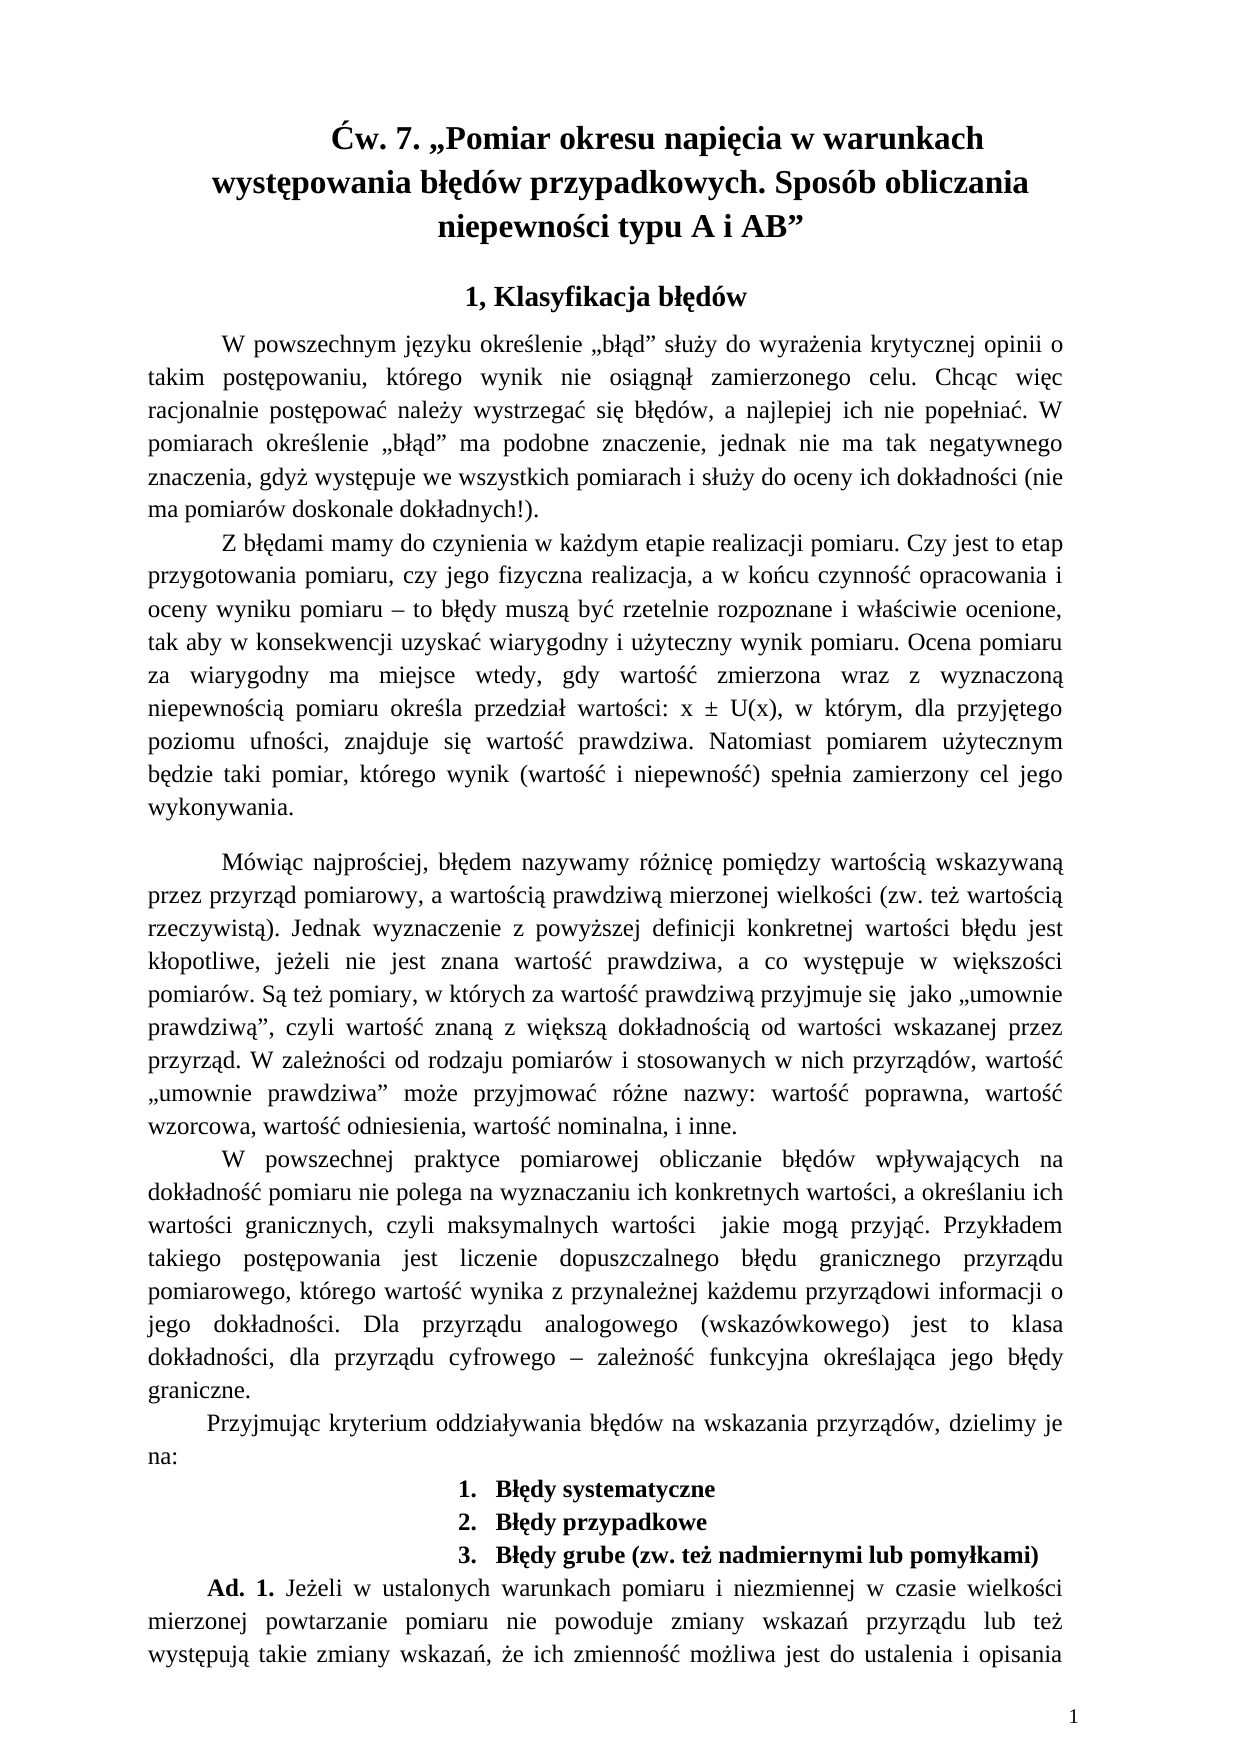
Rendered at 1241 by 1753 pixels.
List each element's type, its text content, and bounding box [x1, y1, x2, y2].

list Błędy przypadkowe [458, 1507, 1064, 1536]
list Błędy systematyczne [458, 1474, 1064, 1503]
list Błędy grube (zw. też nadmiernymi lub pomyłkami) [458, 1540, 1064, 1569]
text 1, Klasyfikacja błędów [148, 279, 1064, 313]
text W powszechnym języku określenie „błąd” służy do wyrażenia krytycznej opinii o takim postępowaniu, którego wynik nie osiągnął zamierzonego celu. Chcąc więc racjonalnie postępować należy wystrzegać się błędów, a najlepiej ich nie popełniać. W pomiarach określenie „błąd” ma podobne znaczenie, jednak nie ma tak negatywnego znaczenia, gdyż występuje we wszystkich pomiarach i służy do oceny ich dokładności (nie ma pomiarów doskonale dokładnych!). [148, 329, 1064, 523]
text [148, 1573, 1064, 1668]
text W powszechnej praktyce pomiarowej obliczanie błędów wpływających na dokładność pomiaru nie polega na wyznaczaniu ich konkretnych wartości, a określaniu ich wartości granicznych, czyli maksymalnych wartości jakie mogą przyjąć. Przykładem takiego postępowania jest liczenie dopuszczalnego błędu granicznego przyrządu pomiarowego, którego wartość wynika z przynależnej każdemu przyrządowi informacji o jego dokładności. Dla przyrządu analogowego (wskazówkowego) jest to klasa dokładności, dla przyrządu cyfrowego – zależność funkcyjna określająca jego błędy graniczne. [148, 1144, 1064, 1404]
text Mówiąc najprościej, błędem nazywamy różnicę pomiędzy wartością wskazywaną przez przyrząd pomiarowy, a wartością prawdziwą mierzonej wielkości (zw. też wartością rzeczywistą). Jednak wyznaczenie z powyższej definicji konkretnej wartości błędu jest kłopotliwe, jeżeli nie jest znana wartość prawdziwa, a co występuje w większości pomiarów. Są też pomiary, w których za wartość prawdziwą przyjmuje się jako „umownie prawdziwą”, czyli wartość znaną z większą dokładnością od wartości wskazanej przez przyrząd. W zależności od rodzaju pomiarów i stosowanych w nich przyrządów, wartość „umownie prawdziwa” może przyjmować różne nazwy: wartość poprawna, wartość wzorcowa, wartość odniesienia, wartość nominalna, i inne. [148, 847, 1064, 1140]
text Przyjmując kryterium oddziaływania błędów na wskazania przyrządów, dzielimy je na: [148, 1408, 1064, 1470]
text Z błędami mamy do czynienia w każdym etapie realizacji pomiaru. Czy jest to etap przygotowania pomiaru, czy jego fizyczna realizacja, a w końcu czynność opracowania i oceny wyniku pomiaru – to błędy muszą być rzetelnie rozpoznane i właściwie ocenione, tak aby w konsekwencji uzyskać wiarygodny i użyteczny wynik pomiaru. Ocena pomiaru za wiarygodny ma miejsce wtedy, gdy wartość zmierzona wraz z wyznaczoną niepewnością pomiaru określa przedział wartości: x ± U(x), w którym, dla przyjętego poziomu ufności, znajduje się wartość prawdziwa. Natomiast pomiarem użytecznym będzie taki pomiar, którego wynik (wartość i niepewność) spełnia zamierzony cel jego wykonywania. [148, 528, 1064, 821]
subtitle Ćw. 7. „Pomiar okresu napięcia w warunkach występowania błędów przypadkowych. Sposób obliczania niepewności typu A i AB” [162, 118, 1078, 245]
